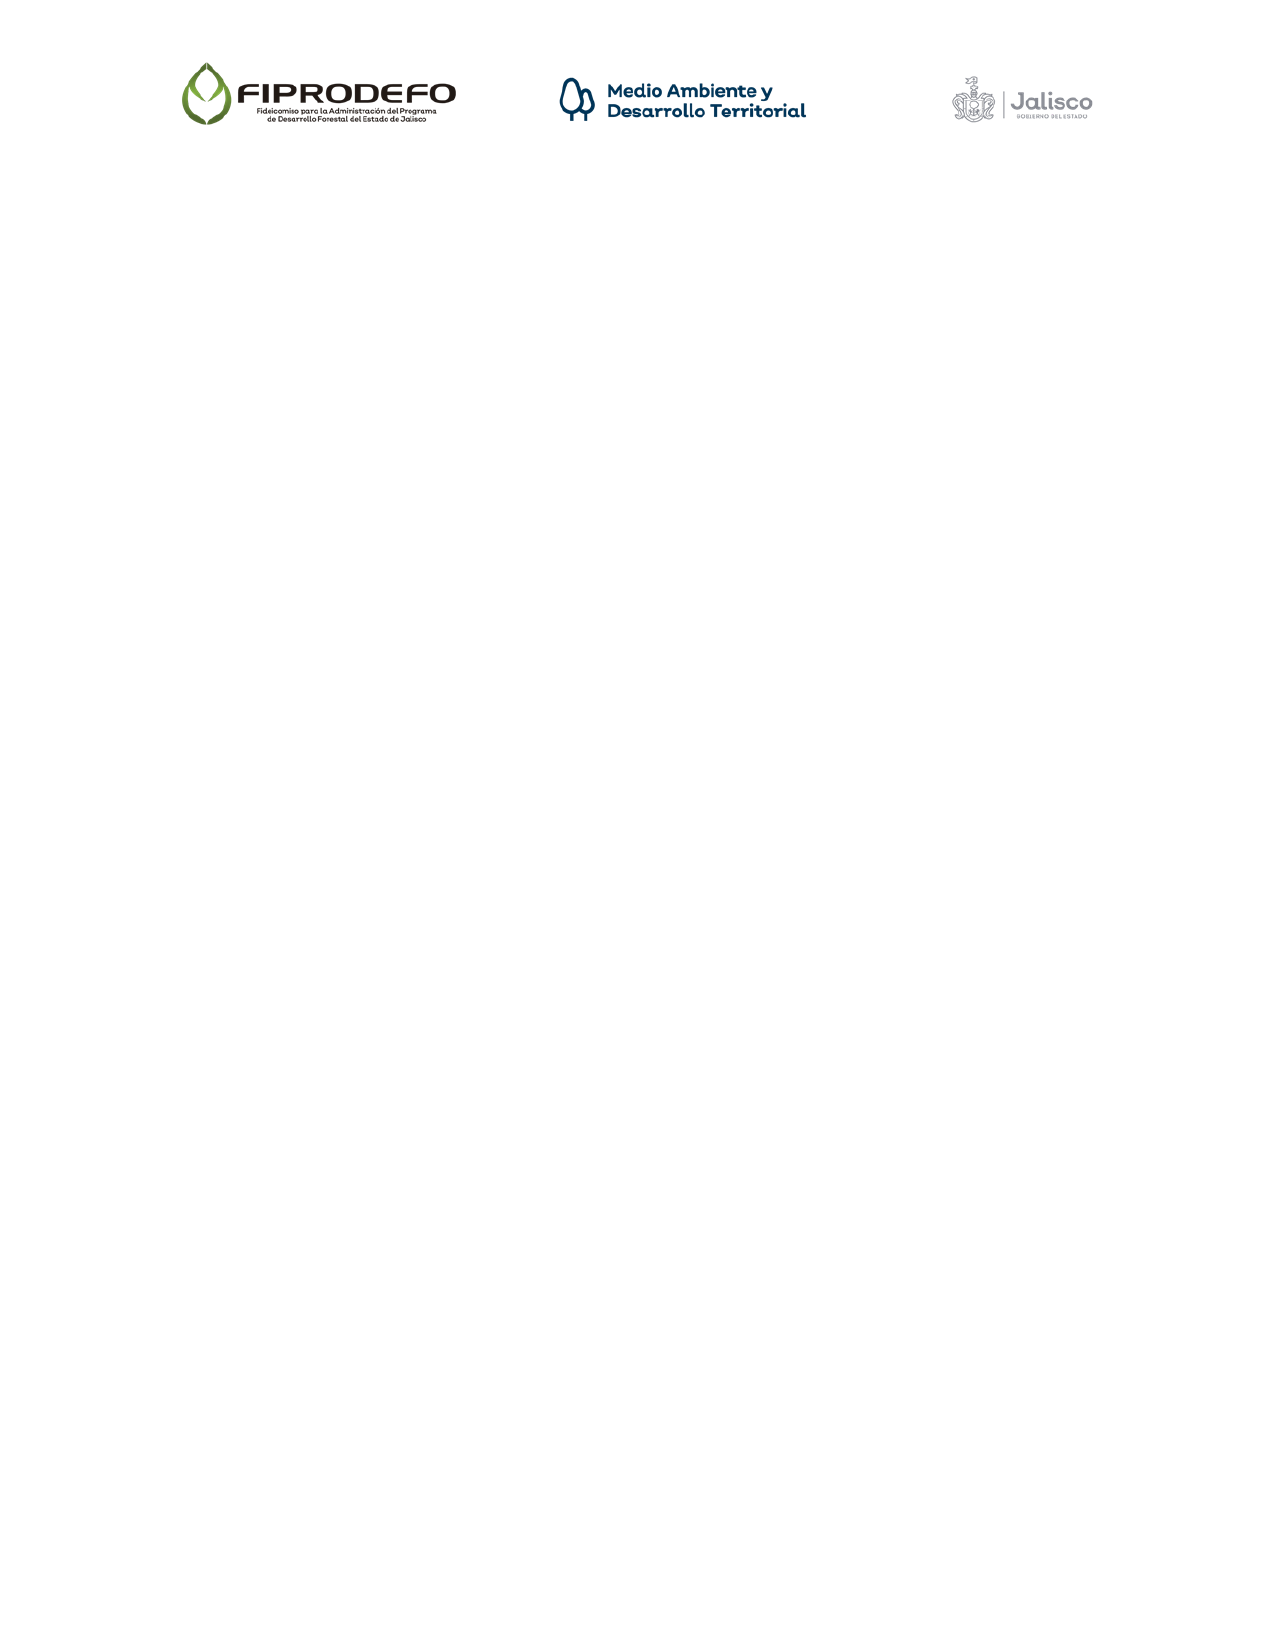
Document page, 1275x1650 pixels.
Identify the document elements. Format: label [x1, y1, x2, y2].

picture [177, 58, 1098, 129]
